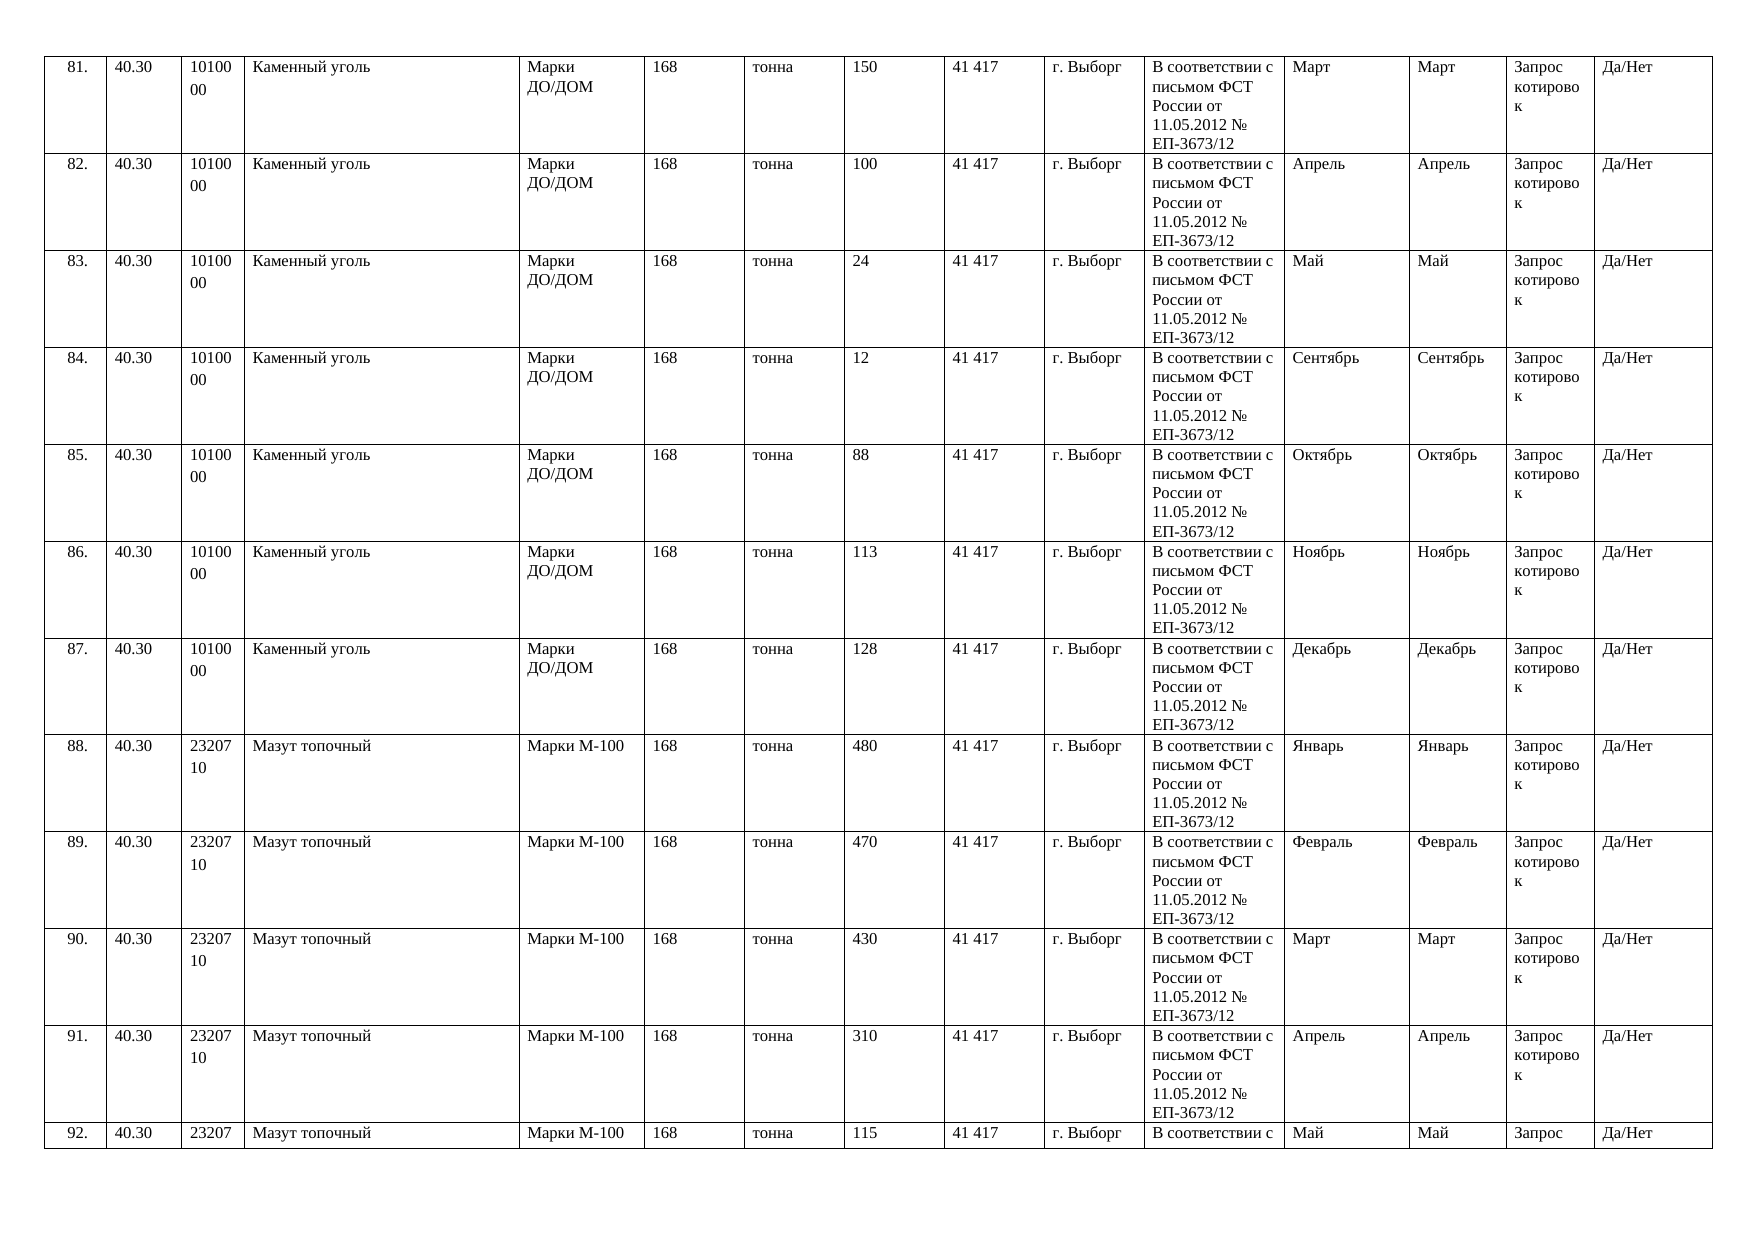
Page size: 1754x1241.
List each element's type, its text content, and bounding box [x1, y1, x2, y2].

table_cell В соответствии с письмом ФСТ России от 11.05.2012 № ЕП-3673/12 [1145, 251, 1284, 347]
table_cell Запрос котировок [1507, 639, 1594, 734]
table_cell [45, 154, 106, 250]
table_cell 41 417 [945, 251, 1044, 347]
table_cell Марки М-100 [520, 1026, 644, 1122]
table_cell 2320710 [182, 929, 244, 1025]
table_cell 2320710 [182, 1123, 244, 1148]
table_cell Мазут топочный [245, 832, 519, 928]
table_cell Да/Нет [1595, 832, 1712, 928]
table_cell 40.30 [107, 154, 181, 250]
table_cell 1010000 [182, 57, 244, 153]
table_cell 168 [645, 929, 744, 1025]
table_cell 40.30 [107, 1123, 181, 1148]
table_cell Да/Нет [1595, 57, 1712, 153]
table_cell Апрель [1410, 1026, 1506, 1122]
table_cell г. Выборг [1045, 251, 1144, 347]
table_cell Марки М-100 [520, 735, 644, 831]
table_cell тонна [745, 445, 844, 541]
table_cell Ноябрь [1410, 542, 1506, 637]
table_cell Марки ДО/ДОМ [520, 348, 644, 444]
table_cell Да/Нет [1595, 542, 1712, 637]
table_cell г. Выборг [1045, 445, 1144, 541]
table_cell Марки М-100 [520, 1123, 644, 1148]
table_cell г. Выборг [1045, 929, 1144, 1025]
table_cell 168 [645, 832, 744, 928]
table_cell Сентябрь [1285, 348, 1409, 444]
table_cell Марки ДО/ДОМ [520, 542, 644, 637]
table_cell Да/Нет [1595, 639, 1712, 734]
table_cell Запрос котировок [1507, 929, 1594, 1025]
table_cell г. Выборг [1045, 1026, 1144, 1122]
table_cell тонна [745, 735, 844, 831]
table_cell 2320710 [182, 832, 244, 928]
table_cell 128 [845, 639, 944, 734]
table_cell В соответствии с письмом ФСТ России от 11.05.2012 № ЕП-3673/12 [1145, 542, 1284, 637]
table_cell Май [1285, 251, 1409, 347]
table_cell Запрос котировок [1507, 251, 1594, 347]
table_cell Запрос котировок [1507, 154, 1594, 250]
table_cell 168 [645, 57, 744, 153]
table_cell Сентябрь [1410, 348, 1506, 444]
table_cell Январь [1285, 735, 1409, 831]
table_cell Мазут топочный [245, 1123, 519, 1148]
table_cell Март [1285, 929, 1409, 1025]
table_cell Каменный уголь [245, 348, 519, 444]
table_cell Апрель [1285, 1026, 1409, 1122]
table_cell Апрель [1410, 154, 1506, 250]
table_cell Марки ДО/ДОМ [520, 445, 644, 541]
table_cell [45, 1123, 106, 1148]
table_cell 40.30 [107, 348, 181, 444]
table_cell Марки М-100 [520, 929, 644, 1025]
table_cell 40.30 [107, 639, 181, 734]
table_cell [45, 251, 106, 347]
table_cell Да/Нет [1595, 445, 1712, 541]
table_cell 41 417 [945, 735, 1044, 831]
table_cell 41 417 [945, 929, 1044, 1025]
table_cell Май [1410, 1123, 1506, 1148]
table_cell Январь [1410, 735, 1506, 831]
table_cell Да/Нет [1595, 735, 1712, 831]
table_cell [45, 735, 106, 831]
table_cell 2320710 [182, 1026, 244, 1122]
table_cell Декабрь [1410, 639, 1506, 734]
table_cell 41 417 [945, 1123, 1044, 1148]
table_cell Декабрь [1285, 639, 1409, 734]
table_cell Запрос котировок [1507, 542, 1594, 637]
table_cell 40.30 [107, 542, 181, 637]
table_cell г. Выборг [1045, 57, 1144, 153]
table_cell Октябрь [1285, 445, 1409, 541]
table_cell 88 [845, 445, 944, 541]
table_cell Мазут топочный [245, 735, 519, 831]
table_cell тонна [745, 832, 844, 928]
table_cell 40.30 [107, 57, 181, 153]
table_cell Да/Нет [1595, 154, 1712, 250]
table_cell 310 [845, 1026, 944, 1122]
table_cell В соответствии с письмом ФСТ России от 11.05.2012 № ЕП-3673/12 [1145, 154, 1284, 250]
table_cell Марки ДО/ДОМ [520, 251, 644, 347]
table_cell 168 [645, 542, 744, 637]
table_cell 41 417 [945, 348, 1044, 444]
table_cell 41 417 [945, 1026, 1044, 1122]
table_cell Октябрь [1410, 445, 1506, 541]
table_cell Запрос котировок [1507, 735, 1594, 831]
table_cell 1010000 [182, 445, 244, 541]
table_cell тонна [745, 251, 844, 347]
table_cell Каменный уголь [245, 639, 519, 734]
table_cell 150 [845, 57, 944, 153]
table_cell 41 417 [945, 832, 1044, 928]
table_cell Февраль [1285, 832, 1409, 928]
table_cell тонна [745, 57, 844, 153]
table_cell 1010000 [182, 154, 244, 250]
table_cell 12 [845, 348, 944, 444]
table_cell Запрос котировок [1507, 1026, 1594, 1122]
table_cell [45, 1026, 106, 1122]
table_cell 1010000 [182, 251, 244, 347]
table_cell Каменный уголь [245, 57, 519, 153]
table_cell [45, 542, 106, 637]
table_cell Каменный уголь [245, 542, 519, 637]
table_cell 41 417 [945, 542, 1044, 637]
table_cell 41 417 [945, 445, 1044, 541]
table_cell г. Выборг [1045, 735, 1144, 831]
table_cell В соответствии с письмом ФСТ России от 11.05.2012 № ЕП-3673/12 [1145, 1026, 1284, 1122]
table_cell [1145, 57, 1284, 153]
table_cell тонна [745, 154, 844, 250]
table_cell тонна [745, 348, 844, 444]
table_cell Да/Нет [1595, 348, 1712, 444]
table_cell Запрос котировок [1507, 1123, 1594, 1148]
table_cell 40.30 [107, 1026, 181, 1122]
table_cell 40.30 [107, 445, 181, 541]
table_cell Да/Нет [1595, 1123, 1712, 1148]
table_cell Марки М-100 [520, 832, 644, 928]
table_cell 40.30 [107, 832, 181, 928]
table_cell Май [1285, 1123, 1409, 1148]
table_cell г. Выборг [1045, 154, 1144, 250]
table_cell Май [1410, 251, 1506, 347]
table_cell тонна [745, 639, 844, 734]
table_cell Мазут топочный [245, 929, 519, 1025]
table_cell Запрос котировок [1507, 348, 1594, 444]
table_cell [1145, 1123, 1284, 1148]
table_cell Каменный уголь [245, 154, 519, 250]
table_cell 430 [845, 929, 944, 1025]
table_cell В соответствии с письмом ФСТ России от 11.05.2012 № ЕП-3673/12 [1145, 639, 1284, 734]
table_cell 168 [645, 639, 744, 734]
table_cell 100 [845, 154, 944, 250]
table_cell В соответствии с письмом ФСТ России от 11.05.2012 № ЕП-3673/12 [1145, 832, 1284, 928]
table_cell 40.30 [107, 735, 181, 831]
table_cell 1010000 [182, 639, 244, 734]
table_cell Март [1410, 929, 1506, 1025]
table_cell 168 [645, 445, 744, 541]
table_cell г. Выборг [1045, 639, 1144, 734]
table_cell [45, 445, 106, 541]
table_cell Да/Нет [1595, 1026, 1712, 1122]
table_cell 168 [645, 251, 744, 347]
table_cell тонна [745, 1123, 844, 1148]
table_cell Ноябрь [1285, 542, 1409, 637]
table_cell г. Выборг [1045, 542, 1144, 637]
table_cell 168 [645, 1026, 744, 1122]
table_cell [45, 929, 106, 1025]
table_cell Февраль [1410, 832, 1506, 928]
table_cell Запрос котировок [1507, 57, 1594, 153]
table_cell Да/Нет [1595, 251, 1712, 347]
table_cell [45, 348, 106, 444]
table_cell 41 417 [945, 57, 1044, 153]
table_cell Запрос котировок [1507, 832, 1594, 928]
table_cell тонна [745, 1026, 844, 1122]
table_cell 168 [645, 348, 744, 444]
table_cell 470 [845, 832, 944, 928]
table_cell [45, 832, 106, 928]
table_cell г. Выборг [1045, 348, 1144, 444]
table_cell 168 [645, 154, 744, 250]
table_cell 41 417 [945, 639, 1044, 734]
table_cell 41 417 [945, 154, 1044, 250]
table_cell В соответствии с письмом ФСТ России от 11.05.2012 № ЕП-3673/12 [1145, 929, 1284, 1025]
table_cell 1010000 [182, 542, 244, 637]
table_cell тонна [745, 929, 844, 1025]
table_cell Март [1410, 57, 1506, 153]
table_cell Марки ДО/ДОМ [520, 639, 644, 734]
table_cell Каменный уголь [245, 445, 519, 541]
table_cell Марки ДО/ДОМ [520, 154, 644, 250]
table_cell Марки ДО/ДОМ [520, 57, 644, 153]
table_cell 1010000 [182, 348, 244, 444]
table_cell 24 [845, 251, 944, 347]
table_cell Да/Нет [1595, 929, 1712, 1025]
table_cell Март [1285, 57, 1409, 153]
table_cell Мазут топочный [245, 1026, 519, 1122]
table_cell 2320710 [182, 735, 244, 831]
table_cell В соответствии с письмом ФСТ России от 11.05.2012 № ЕП-3673/12 [1145, 445, 1284, 541]
table_cell Каменный уголь [245, 251, 519, 347]
table_cell В соответствии с письмом ФСТ России от 11.05.2012 № ЕП-3673/12 [1145, 735, 1284, 831]
table_cell 113 [845, 542, 944, 637]
table_cell [45, 639, 106, 734]
table_cell 480 [845, 735, 944, 831]
table_cell г. Выборг [1045, 1123, 1144, 1148]
table_cell [45, 57, 106, 153]
table_cell 40.30 [107, 929, 181, 1025]
table_cell тонна [745, 542, 844, 637]
table_cell 168 [645, 1123, 744, 1148]
table_cell Апрель [1285, 154, 1409, 250]
table_cell В соответствии с письмом ФСТ России от 11.05.2012 № ЕП-3673/12 [1145, 348, 1284, 444]
table_cell 168 [645, 735, 744, 831]
table_cell 40.30 [107, 251, 181, 347]
table_cell г. Выборг [1045, 832, 1144, 928]
table_cell 115 [845, 1123, 944, 1148]
table_cell Запрос котировок [1507, 445, 1594, 541]
